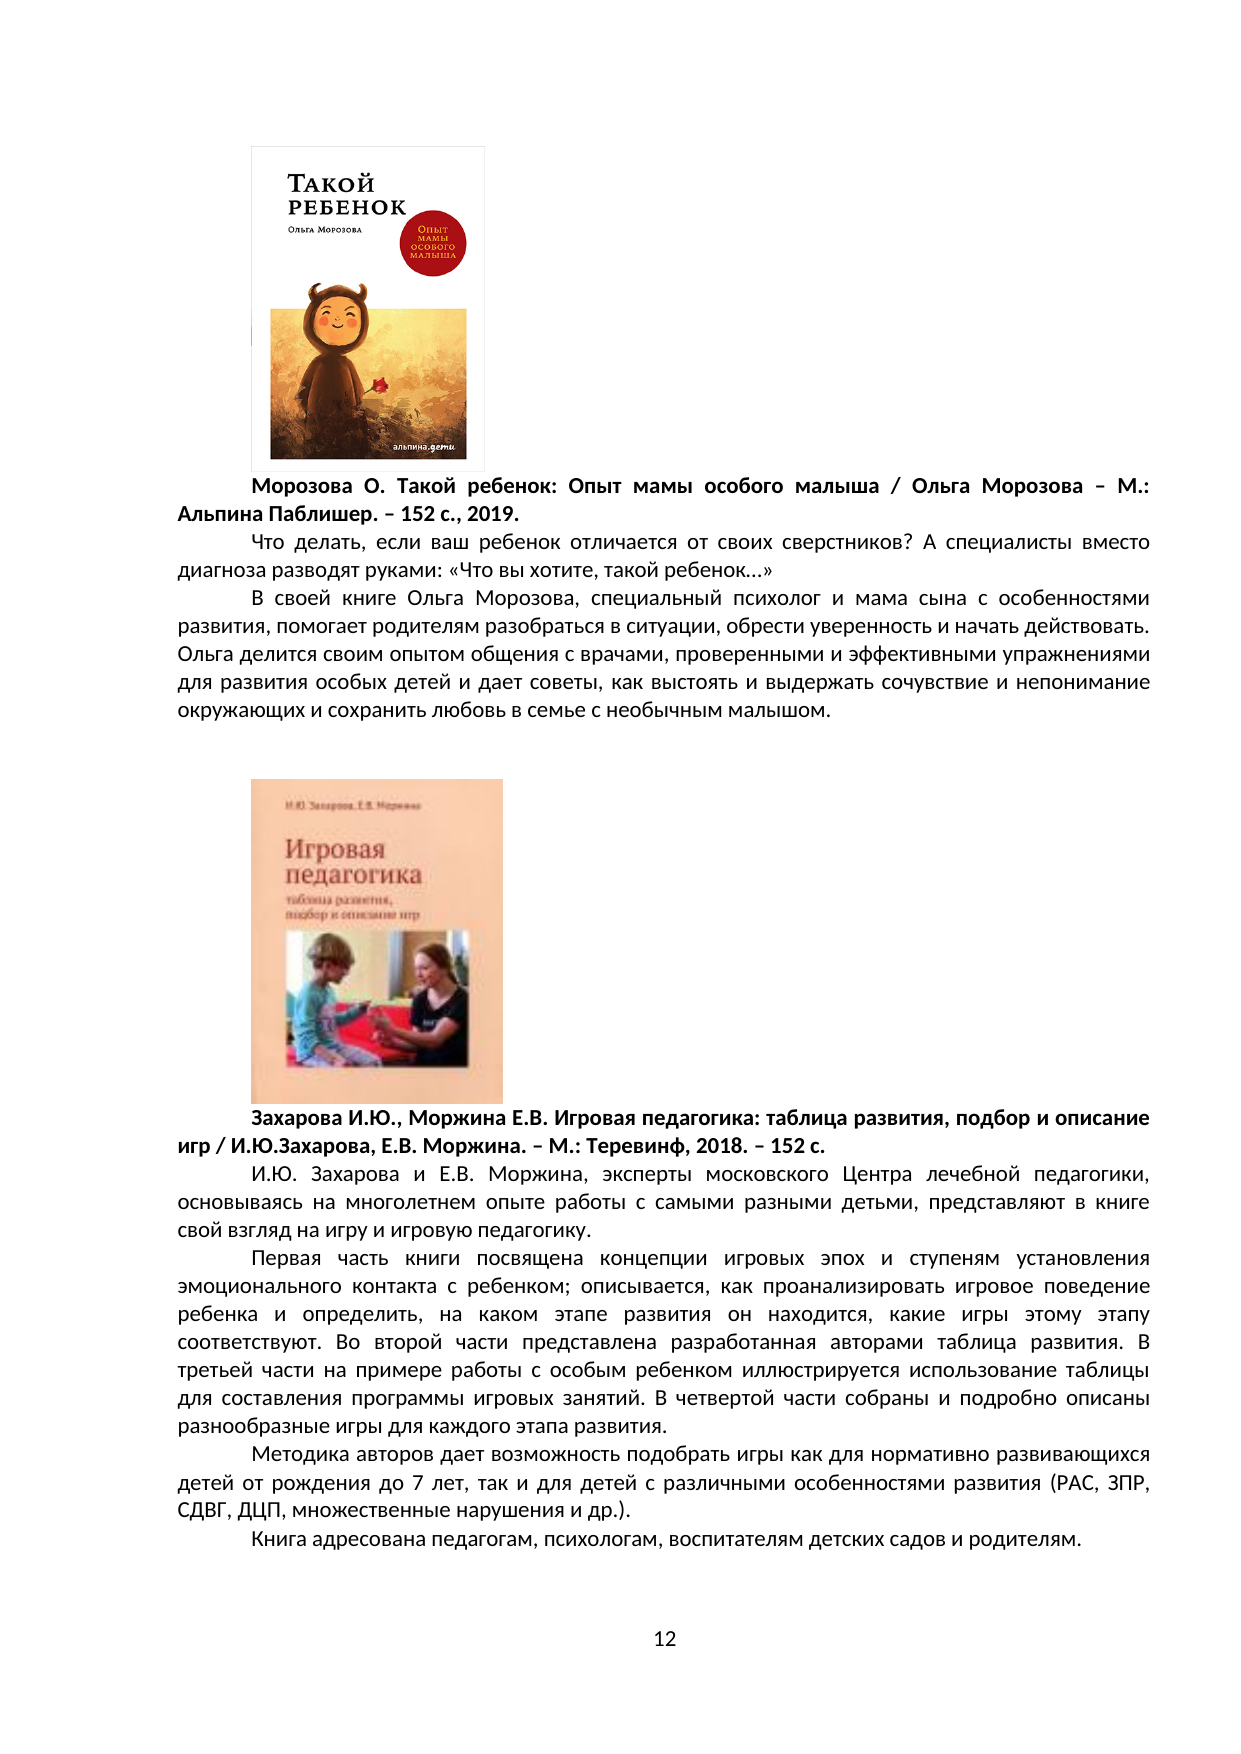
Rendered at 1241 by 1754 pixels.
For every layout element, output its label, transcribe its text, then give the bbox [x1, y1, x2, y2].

text В своей книге Ольга Морозова, специальный психолог и мама сына с особенностями развития, помогает родителям разобраться в ситуации, обрести уверенность и начать действовать. Ольга делится своим опытом общения с врачами, проверенными и эффективными упражнениями для развития особых детей и дает советы, как выстоять и выдержать сочувствие и непонимание окружающих и сохранить любовь в семье с необычным малышом. [177, 583, 1152, 723]
picture [251, 779, 503, 1104]
text Морозова О. Такой ребенок: Опыт мамы особого малыша / Ольга Морозова – М.: Альпина Паблишер. – 152 с., 2019. [177, 471, 1152, 527]
text Что делать, если ваш ребенок отличается от своих сверстников? А специалисты вместо диагноза разводят руками: «Что вы хотите, такой ребенок…» [177, 527, 1152, 583]
text Первая часть книги посвящена концепции игровых эпох и ступеням установления эмоционального контакта с ребенком; описывается, как проанализировать игровое поведение ребенка и определить, на каком этапе развития он находится, какие игры этому этапу соответствуют. Во второй части представлена разработанная авторами таблица развития. В третьей части на примере работы с особым ребенком иллюстрируется использование таблицы для составления программы игровых занятий. В четвертой части собраны и подробно описаны разнообразные игры для каждого этапа развития. [177, 1243, 1152, 1439]
text И.Ю. Захарова и Е.В. Моржина, эксперты московского Центра лечебной педагогики, основываясь на многолетнем опыте работы с самыми разными детьми, представляют в книге свой взгляд на игру и игровую педагогику. [177, 1159, 1152, 1243]
text Захарова И.Ю., Моржина Е.В. Игровая педагогика: таблица развития, подбор и описание игр / И.Ю.Захарова, Е.В. Моржина. – М.: Теревинф, 2018. – 152 с. [177, 1103, 1152, 1159]
text Методика авторов дает возможность подобрать игры как для нормативно развивающихся детей от рождения до 7 лет, так и для детей с различными особенностями развития (РАС, ЗПР, СДВГ, ДЦП, множественные нарушения и др.). [177, 1439, 1152, 1524]
text Книга адресована педагогам, психологам, воспитателям детских садов и родителям. [177, 1524, 1152, 1552]
picture [251, 146, 485, 472]
